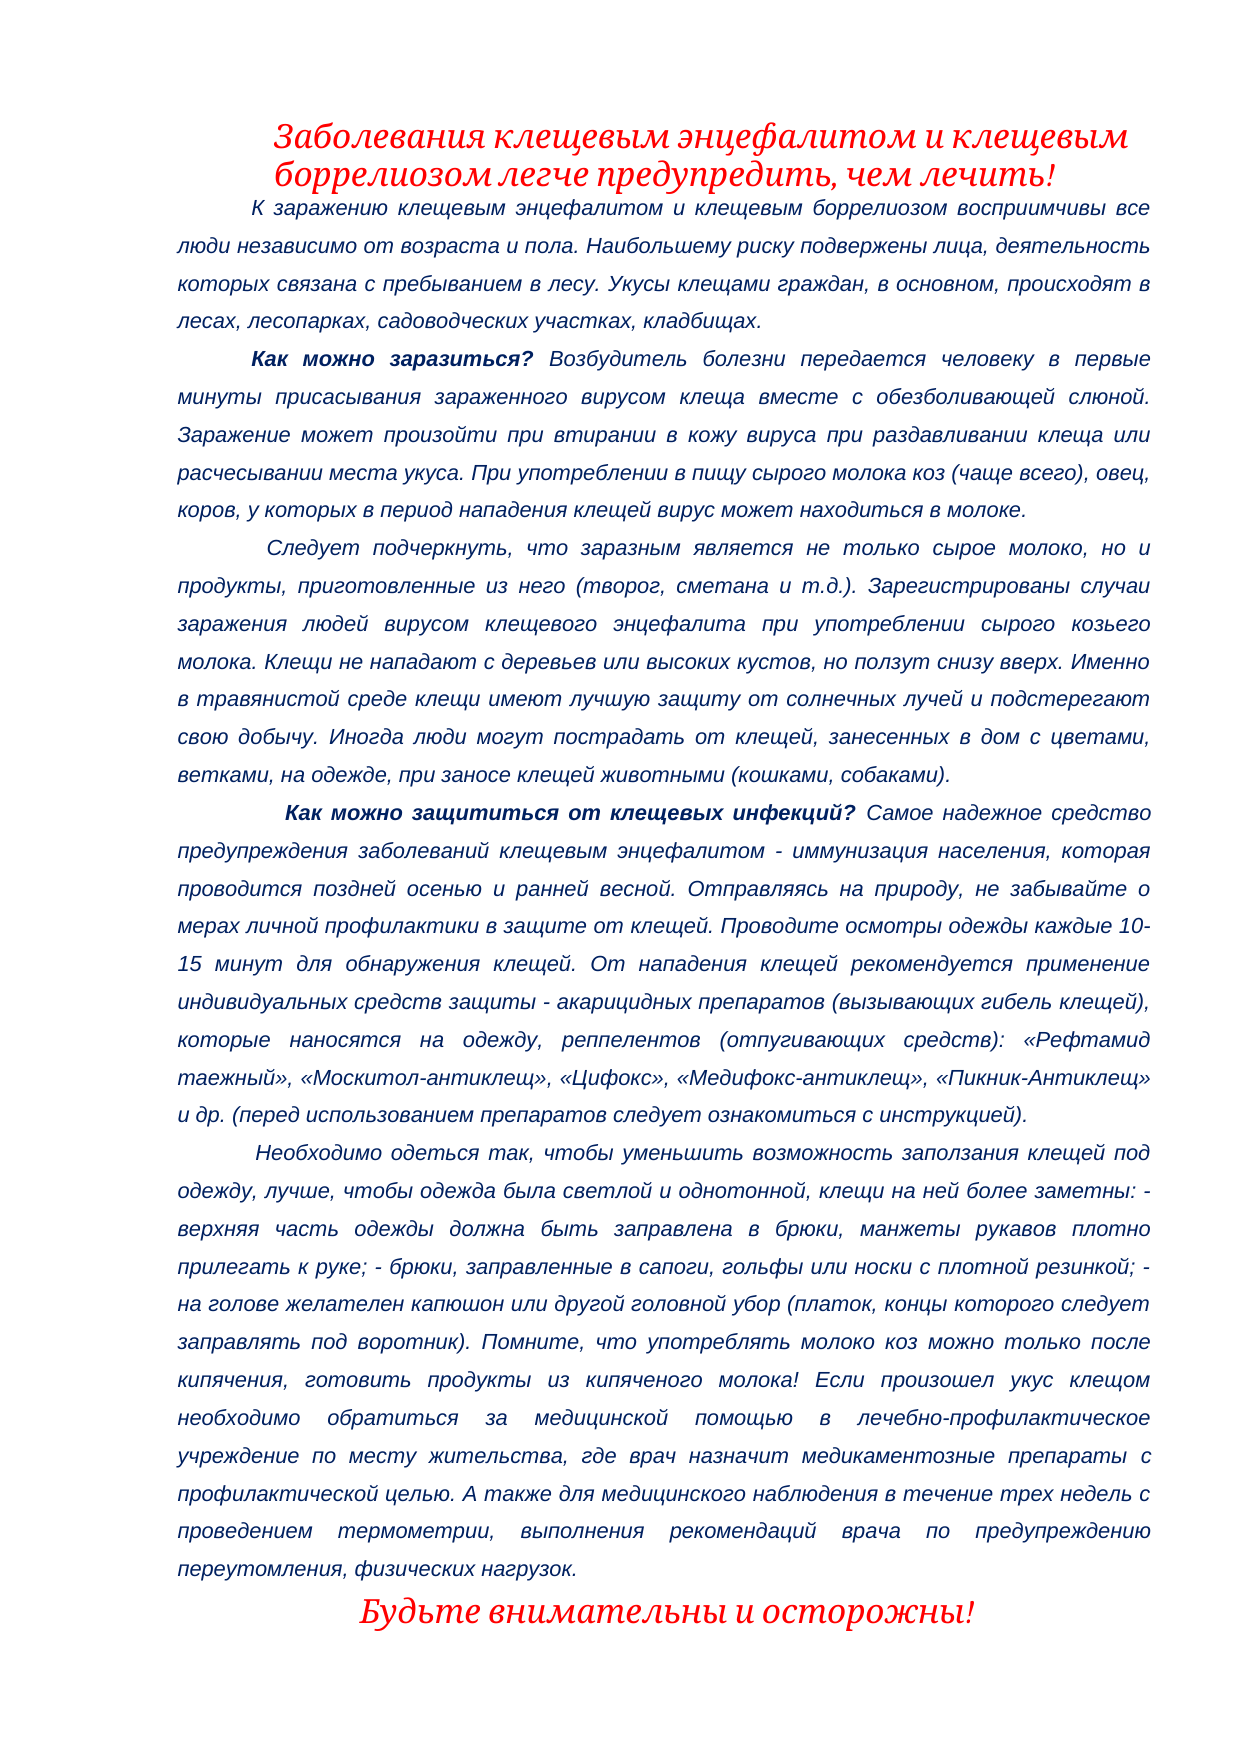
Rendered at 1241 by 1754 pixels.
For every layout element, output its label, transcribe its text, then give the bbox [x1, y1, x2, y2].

text К заражению клещевым энцефалитом и клещевым боррелиозом восприимчивы все люди независимо от возраста и пола. Наибольшему риску подвержены лица, деятельность которых связана с пребыванием в лесу. Укусы клещами граждан, в основном, происходят в лесах, лесопарках, садоводческих участках, кладбищах. [177, 195, 1152, 333]
text Необходимо одеться так, чтобы уменьшить возможность заползания клещей под одежду, лучше, чтобы одежда была светлой и однотонной, клещи на ней более заметны: - верхняя часть одежды должна быть заправлена в брюки, манжеты рукавов плотно прилегать к руке; - брюки, заправленные в сапоги, гольфы или носки с плотной резинкой; - на голове желателен капюшон или другой головной убор (платок, концы которого следует заправлять под воротник). Помните, что употреблять молоко коз можно только после кипячения, готовить продукты из кипяченого молока! Если произошел укус клещом необходимо обратиться за медицинской помощью в лечебно-профилактическое учреждение по месту жительства, где врач назначит медикаментозные препараты с профилактической целью. А также для медицинского наблюдения в течение трех недель с проведением термометрии, выполнения рекомендаций врача по предупреждению переутомления, физических нагрузок. [177, 1140, 1152, 1581]
text Как можно защититься от клещевых инфекций? Самое надежное средство предупреждения заболеваний клещевым энцефалитом - иммунизация населения, которая проводится поздней осенью и ранней весной. Отправляясь на природу, не забывайте о мерах личной профилактики в защите от клещей. Проводите осмотры одежды каждые 10-15 минут для обнаружения клещей. От нападения клещей рекомендуется применение индивидуальных средств защиты - акарицидных препаратов (вызывающих гибель клещей), которые наносятся на одежду, реппелентов (отпугивающих средств): «Рефтамид таежный», «Москитол-антиклещ», «Цифокс», «Медифокс-антиклещ», «Пикник-Антиклещ» и др. (перед использованием препаратов следует ознакомиться с инструкцией). [177, 800, 1152, 1127]
text Заболевания клещевым энцефалитом и клещевым боррелиозом легче предупредить, чем лечить! [177, 118, 1152, 195]
text Следует подчеркнуть, что заразным является не только сырое молоко, но и продукты, приготовленные из него (творог, сметана и т.д.). Зарегистрированы случаи заражения людей вирусом клещевого энцефалита при употреблении сырого козьего молока. Клещи не нападают с деревьев или высоких кустов, но ползут снизу вверх. Именно в травянистой среде клещи имеют лучшую защиту от солнечных лучей и подстерегают свою добычу. Иногда люди могут пострадать от клещей, занесенных в дом с цветами, ветками, на одежде, при заносе клещей животными (кошками, собаками). [177, 535, 1152, 787]
text Как можно заразиться? Возбудитель болезни передается человеку в первые минуты присасывания зараженного вирусом клеща вместе с обезболивающей слюной. Заражение может произойти при втирании в кожу вируса при раздавливании клеща или расчесывании места укуса. При употреблении в пищу сырого молока коз (чаще всего), овец, коров, у которых в период нападения клещей вирус может находиться в молоке. [177, 346, 1152, 522]
text Будьте внимательны и осторожны! [177, 1594, 1152, 1632]
